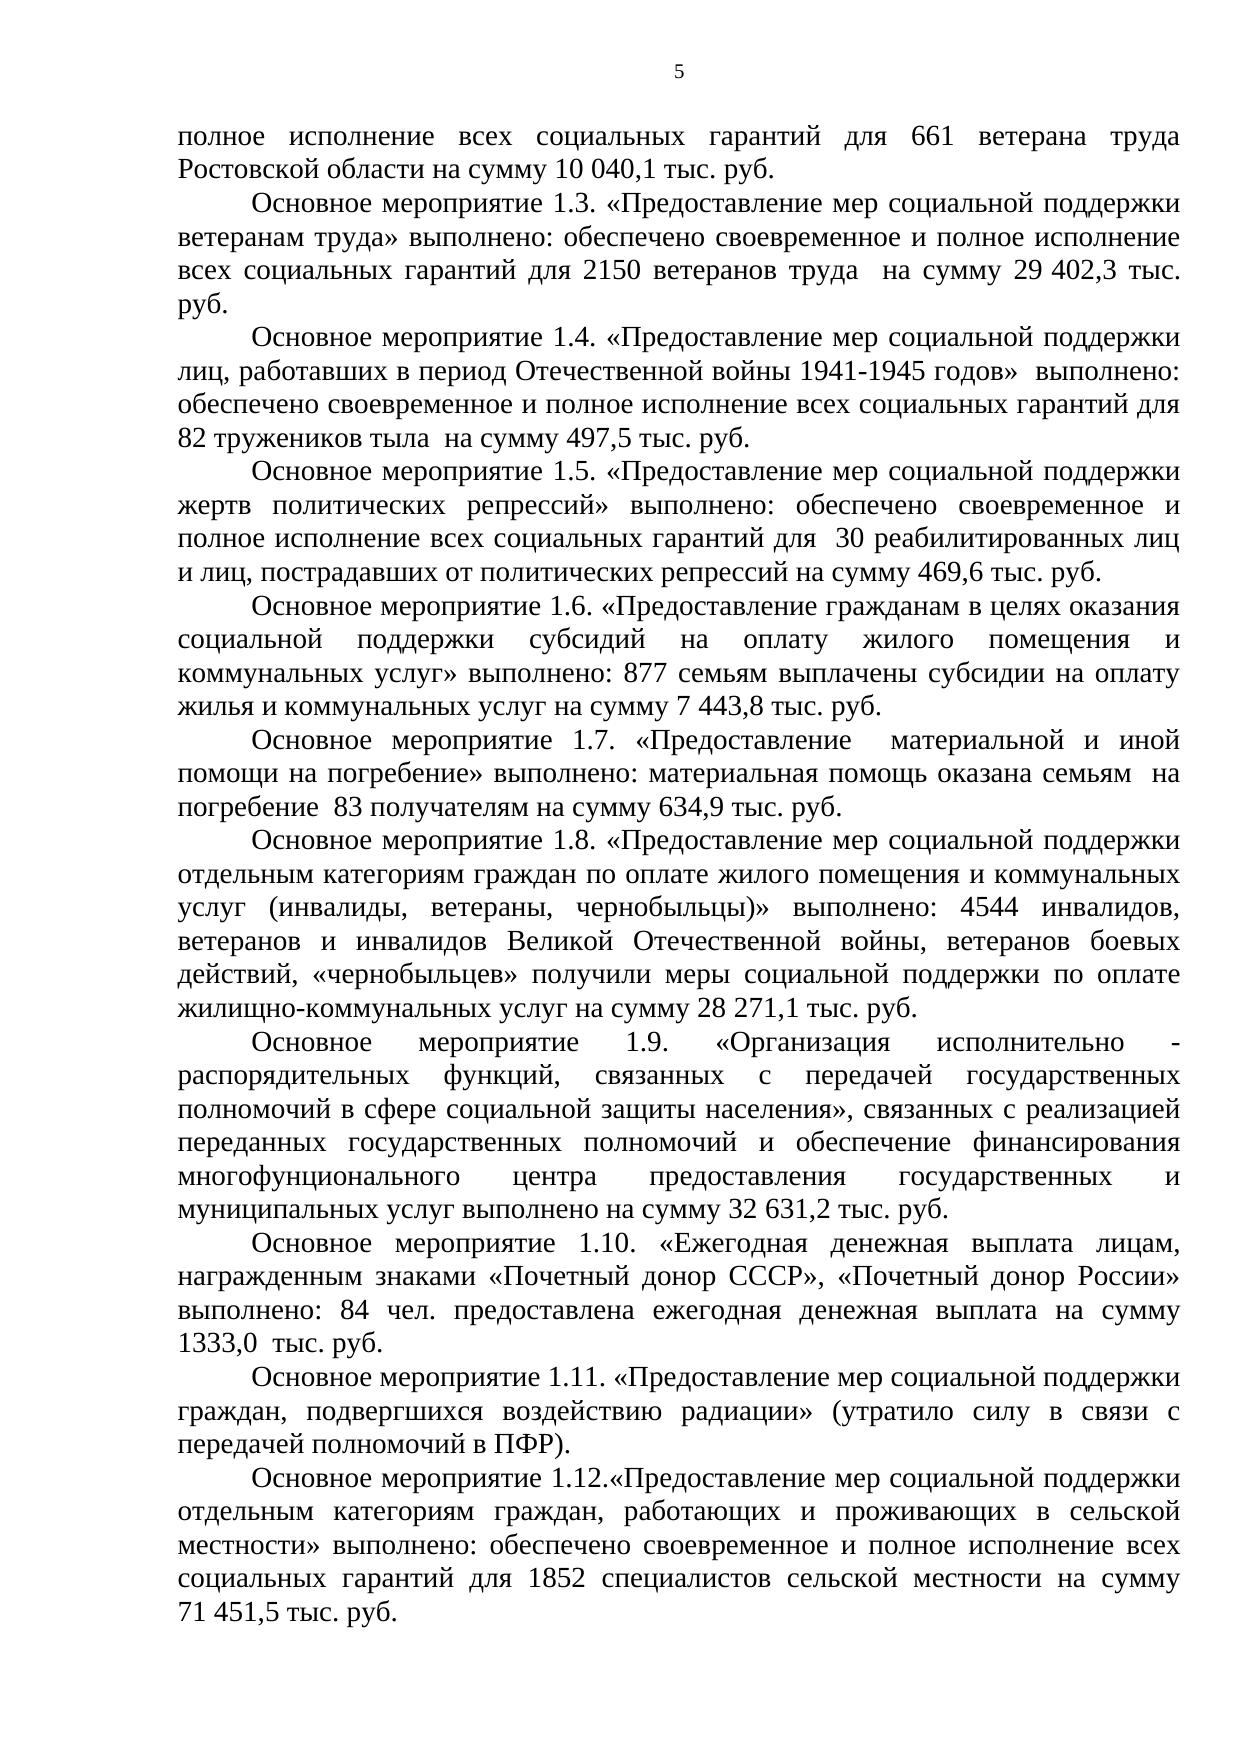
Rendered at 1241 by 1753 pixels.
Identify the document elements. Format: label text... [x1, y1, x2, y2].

text Основное мероприятие 1.8. «Предоставление мер социальной поддержки отдельным категориям граждан по оплате жилого помещения и коммунальных услуг (инвалиды, ветераны, чернобыльцы)» выполнено: 4544 инвалидов, ветеранов и инвалидов Великой Отечественной войны, ветеранов боевых действий, «чернобыльцев» получили меры социальной поддержки по оплате жилищно-коммунальных услуг на сумму 28 271,1 тыс. руб. [177, 822, 1181, 1024]
text Основное мероприятие 1.7. «Предоставление материальной и иной помощи на погребение» выполнено: материальная помощь оказана семьям на погребение 83 получателям на сумму 634,9 тыс. руб. [177, 722, 1181, 822]
text Основное мероприятие 1.3. «Предоставление мер социальной поддержки ветеранам труда» выполнено: обеспечено своевременное и полное исполнение всех социальных гарантий для 2150 ветеранов труда на сумму 29 402,3 тыс. руб. [177, 185, 1181, 319]
text Основное мероприятие 1.10. «Ежегодная денежная выплата лицам, награжденным знаками «Почетный донор СССР», «Почетный донор России» выполнено: 84 чел. предоставлена ежегодная денежная выплата на сумму 1333,0 тыс. руб. [177, 1225, 1181, 1359]
text Основное мероприятие 1.11. «Предоставление мер социальной поддержки граждан, подвергшихся воздействию радиации» (утратило силу в связи с передачей полномочий в ПФР). [177, 1359, 1181, 1460]
text Основное мероприятие 1.6. «Предоставление гражданам в целях оказания социальной поддержки субсидий на оплату жилого помещения и коммунальных услуг» выполнено: 877 семьям выплачены субсидии на оплату жилья и коммунальных услуг на сумму 7 443,8 тыс. руб. [177, 588, 1181, 722]
text Основное мероприятие 1.9. «Организация исполнительно - распорядительных функций, связанных с передачей государственных полномочий в сфере социальной защиты населения», связанных с реализацией переданных государственных полномочий и обеспечение финансирования многофунционального центра предоставления государственных и муниципальных услуг выполнено на сумму 32 631,2 тыс. руб. [177, 1024, 1181, 1225]
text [177, 118, 1181, 185]
text Основное мероприятие 1.5. «Предоставление мер социальной поддержки жертв политических репрессий» выполнено: обеспечено своевременное и полное исполнение всех социальных гарантий для 30 реабилитированных лиц и лиц, пострадавших от политических репрессий на сумму 469,6 тыс. руб. [177, 453, 1181, 588]
text Основное мероприятие 1.12.«Предоставление мер социальной поддержки отдельным категориям граждан, работающих и проживающих в сельской местности» выполнено: обеспечено своевременное и полное исполнение всех социальных гарантий для 1852 специалистов сельской местности на сумму 71 451,5 тыс. руб. [177, 1460, 1181, 1627]
text Основное мероприятие 1.4. «Предоставление мер социальной поддержки лиц, работавших в период Отечественной войны 1941-1945 годов» выполнено: обеспечено своевременное и полное исполнение всех социальных гарантий для 82 тружеников тыла на сумму 497,5 тыс. руб. [177, 319, 1181, 453]
